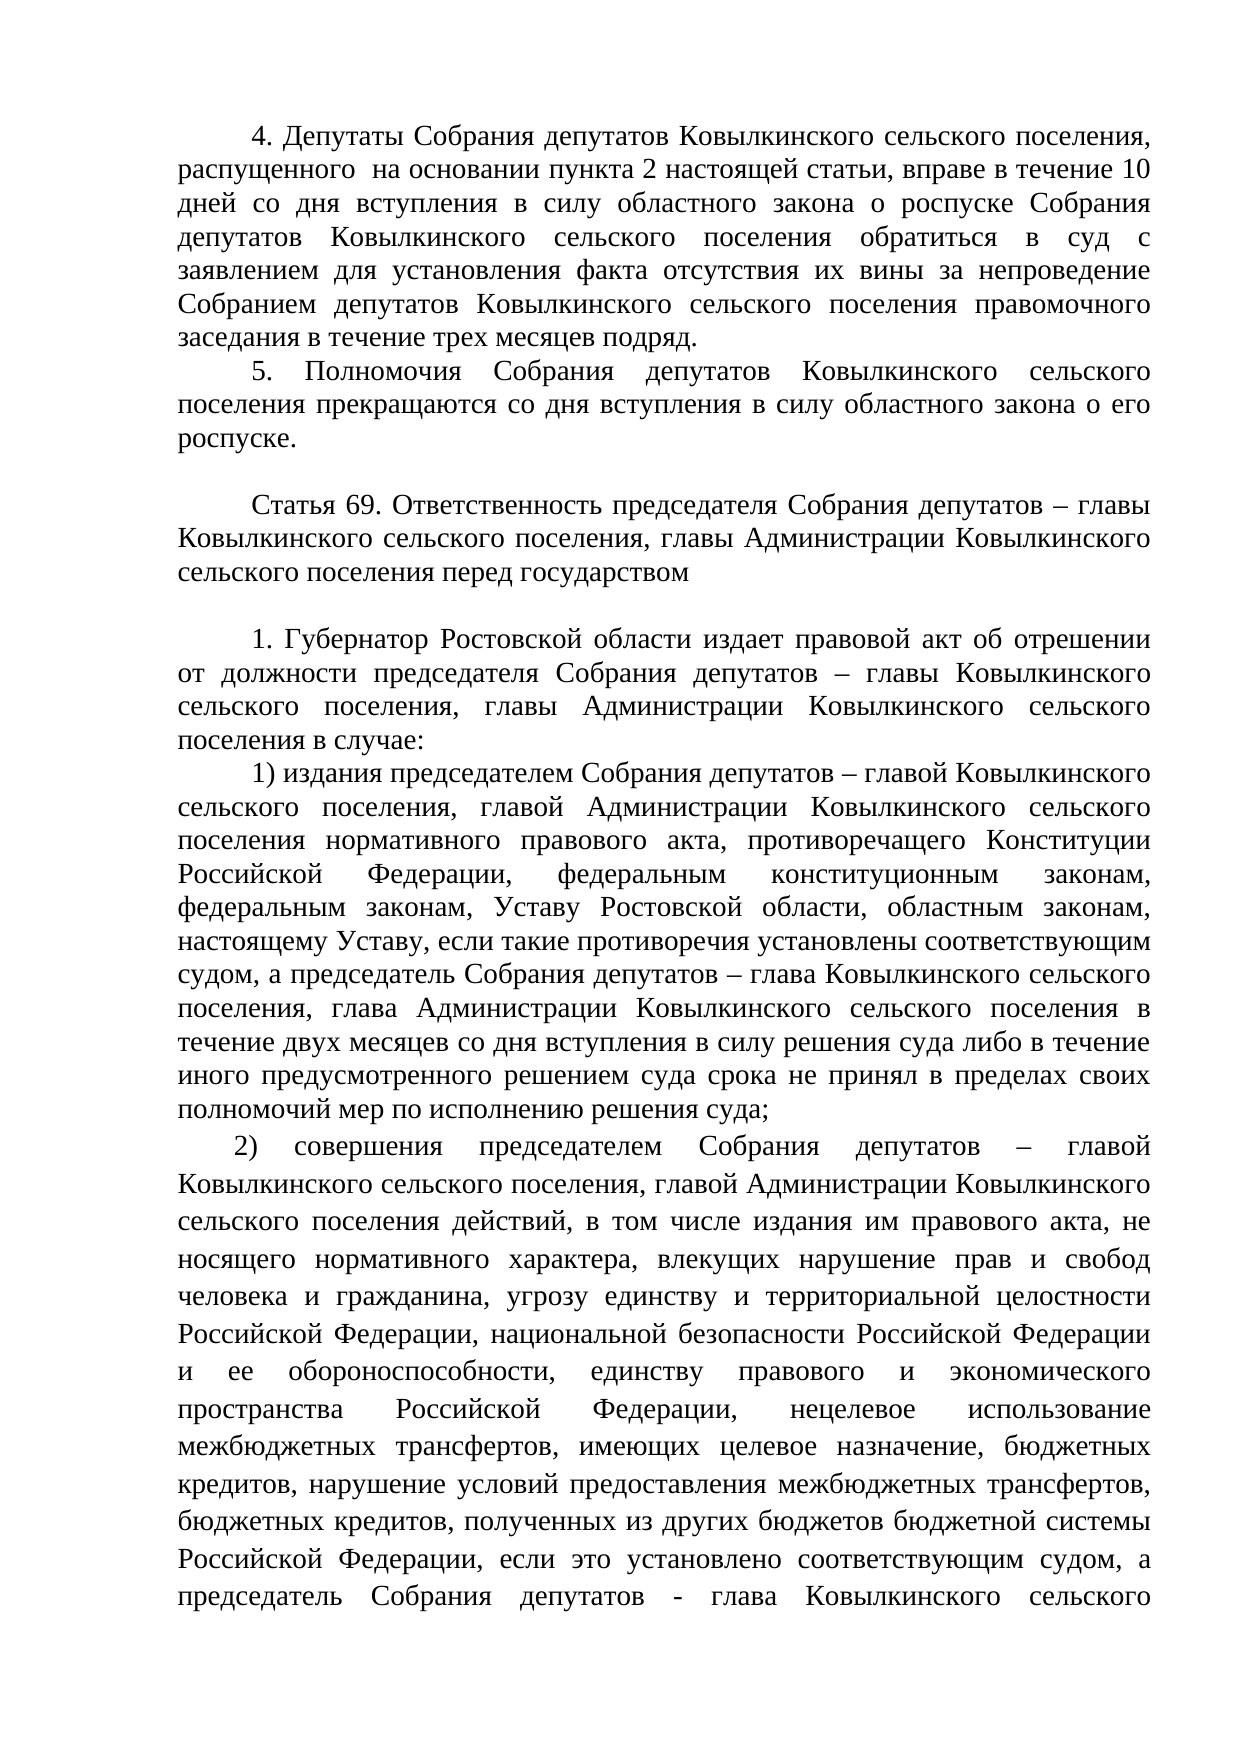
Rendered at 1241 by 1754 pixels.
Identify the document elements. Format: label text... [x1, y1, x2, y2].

text Статья 69. Ответственность председателя Собрания депутатов – главы Ковылкинского сельского поселения, главы Администрации Ковылкинского сельского поселения перед государством [177, 487, 1152, 588]
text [177, 1124, 1152, 1612]
text 4. Депутаты Собрания депутатов Ковылкинского сельского поселения, распущенного на основании пункта 2 настоящей статьи, вправе в течение 10 дней со дня вступления в силу областного закона о роспуске Собрания депутатов Ковылкинского сельского поселения обратиться в суд с заявлением для установления факта отсутствия их вины за непроведение Собранием депутатов Ковылкинского сельского поселения правомочного заседания в течение трех месяцев подряд. [177, 118, 1152, 353]
text 1. Губернатор Ростовской области издает правовой акт об отрешении от должности председателя Собрания депутатов – главы Ковылкинского сельского поселения, главы Администрации Ковылкинского сельского поселения в случае: [177, 621, 1152, 755]
text 1) издания председателем Собрания депутатов – главой Ковылкинского сельского поселения, главой Администрации Ковылкинского сельского поселения нормативного правового акта, противоречащего Конституции Российской Федерации, федеральным конституционным законам, федеральным законам, Уставу Ростовской области, областным законам, настоящему Уставу, если такие противоречия установлены соответствующим судом, а председатель Собрания депутатов – глава Ковылкинского сельского поселения, глава Администрации Ковылкинского сельского поселения в течение двух месяцев со дня вступления в силу решения суда либо в течение иного предусмотренного решением суда срока не принял в пределах своих полномочий мер по исполнению решения суда; [177, 755, 1152, 1124]
text 5. Полномочия Собрания депутатов Ковылкинского сельского поселения прекращаются со дня вступления в силу областного закона о его роспуске. [177, 353, 1152, 453]
